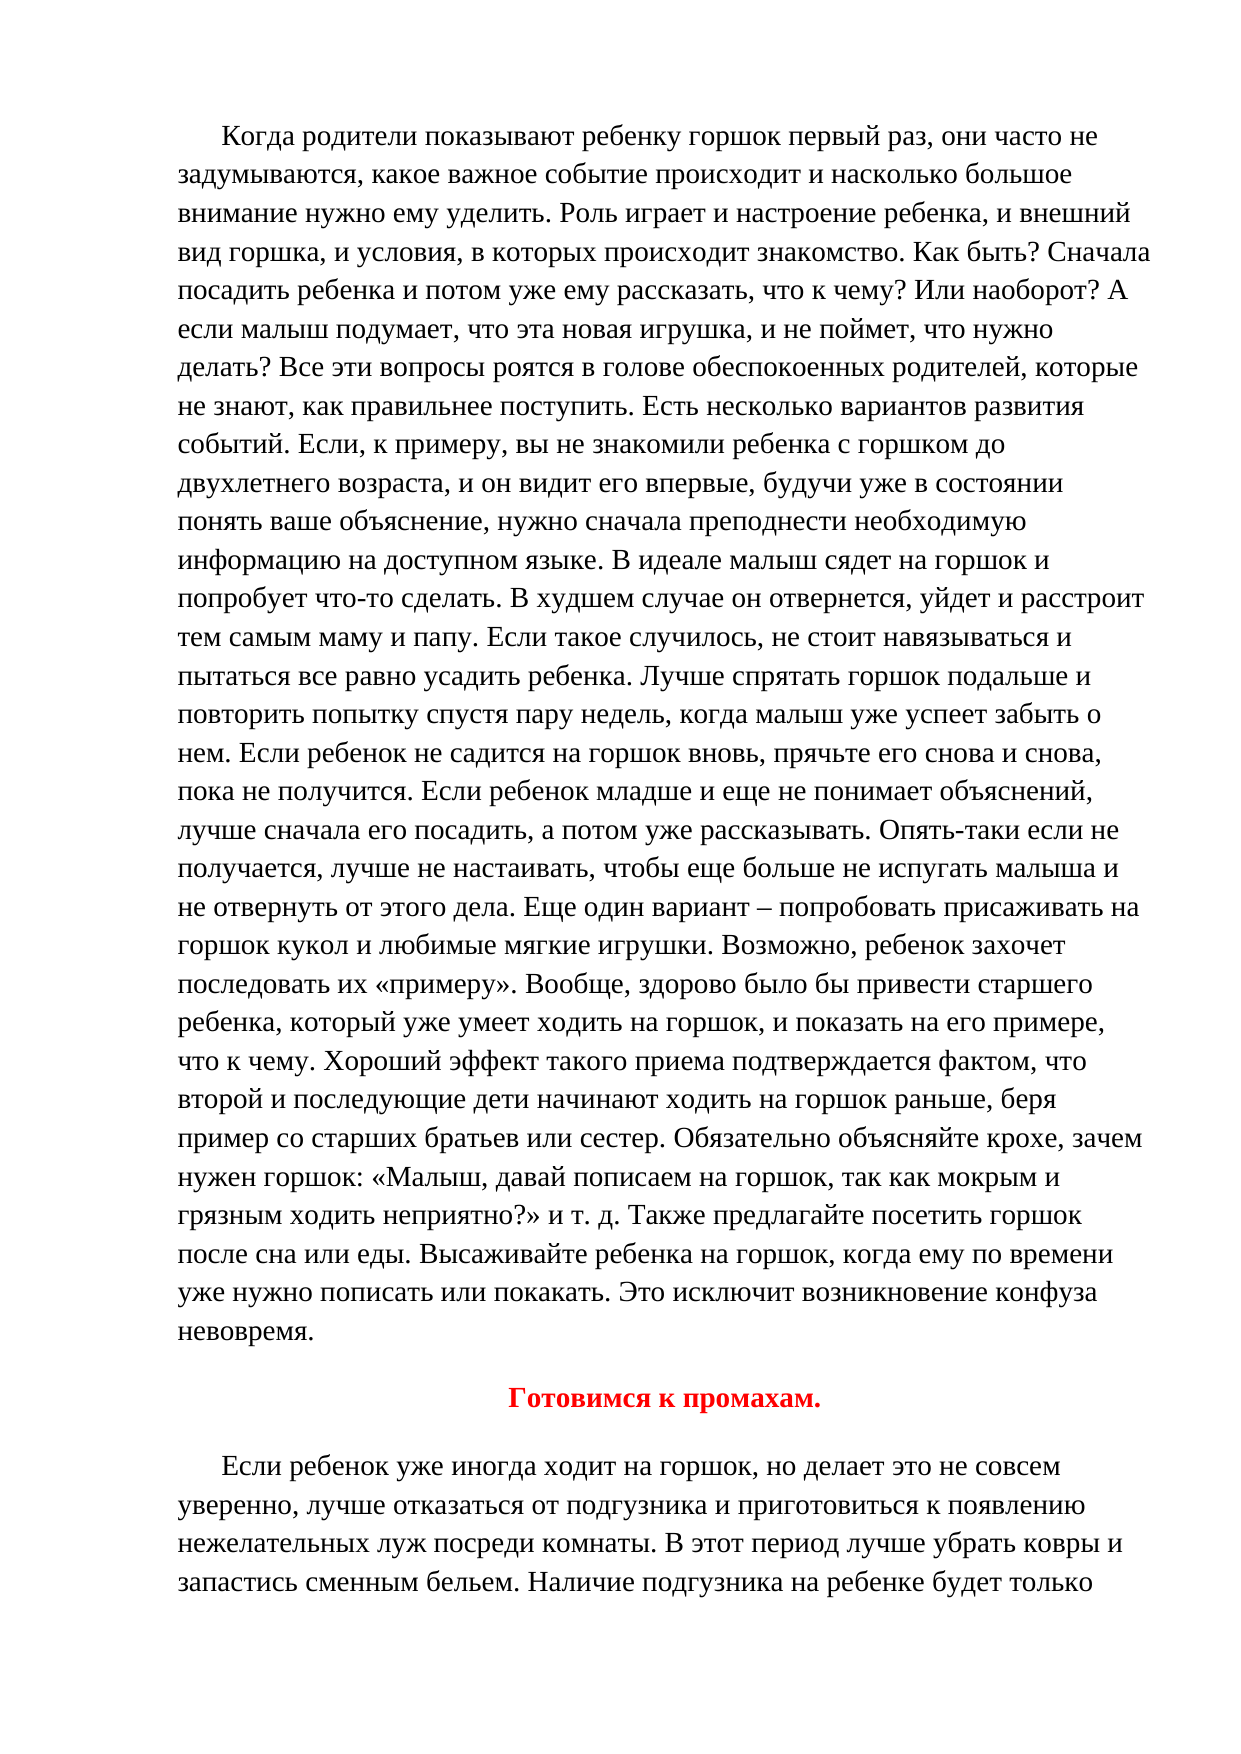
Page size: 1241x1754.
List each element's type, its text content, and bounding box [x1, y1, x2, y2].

text Готовимся к промахам. [177, 1381, 1152, 1414]
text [177, 1448, 1152, 1597]
text Когда родители показывают ребенку горшок первый раз, они часто не задумываются, какое важное событие происходит и насколько большое внимание нужно ему уделить. Роль играет и настроение ребенка, и внешний вид горшка, и условия, в которых происходит знакомство. Как быть? Сначала посадить ребенка и потом уже ему рассказать, что к чему? Или наоборот? А если малыш подумает, что эта новая игрушка, и не поймет, что нужно делать? Все эти вопросы роятся в голове обеспокоенных родителей, которые не знают, как правильнее поступить. Есть несколько вариантов развития событий. Если, к примеру, вы не знакомили ребенка с горшком до двухлетнего возраста, и он видит его впервые, будучи уже в состоянии понять ваше объяснение, нужно сначала преподнести необходимую информацию на доступном языке. В идеале малыш сядет на горшок и попробует что-то сделать. В худшем случае он отвернется, уйдет и расстроит тем самым маму и папу. Если такое случилось, не стоит навязываться и пытаться все равно усадить ребенка. Лучше спрятать горшок подальше и повторить попытку спустя пару недель, когда малыш уже успеет забыть о нем. Если ребенок не садится на горшок вновь, прячьте его снова и снова, пока не получится. Если ребенок младше и еще не понимает объяснений, лучше сначала его посадить, а потом уже рассказывать. Опять-таки если не получается, лучше не настаивать, чтобы еще больше не испугать малыша и не отвернуть от этого дела. Еще один вариант – попробовать присаживать на горшок кукол и любимые мягкие игрушки. Возможно, ребенок захочет последовать их «примеру». Вообще, здорово было бы привести старшего ребенка, который уже умеет ходить на горшок, и показать на его примере, что к чему. Хороший эффект такого приема подтверждается фактом, что второй и последующие дети начинают ходить на горшок раньше, беря пример со старших братьев или сестер. Обязательно объясняйте крохе, зачем нужен горшок: «Малыш, давай пописаем на горшок, так как мокрым и грязным ходить неприятно?» и т. д. Также предлагайте посетить горшок после сна или еды. Высаживайте ребенка на горшок, когда ему по времени уже нужно пописать или покакать. Это исключит возникновение конфуза невовремя. [177, 118, 1152, 1346]
